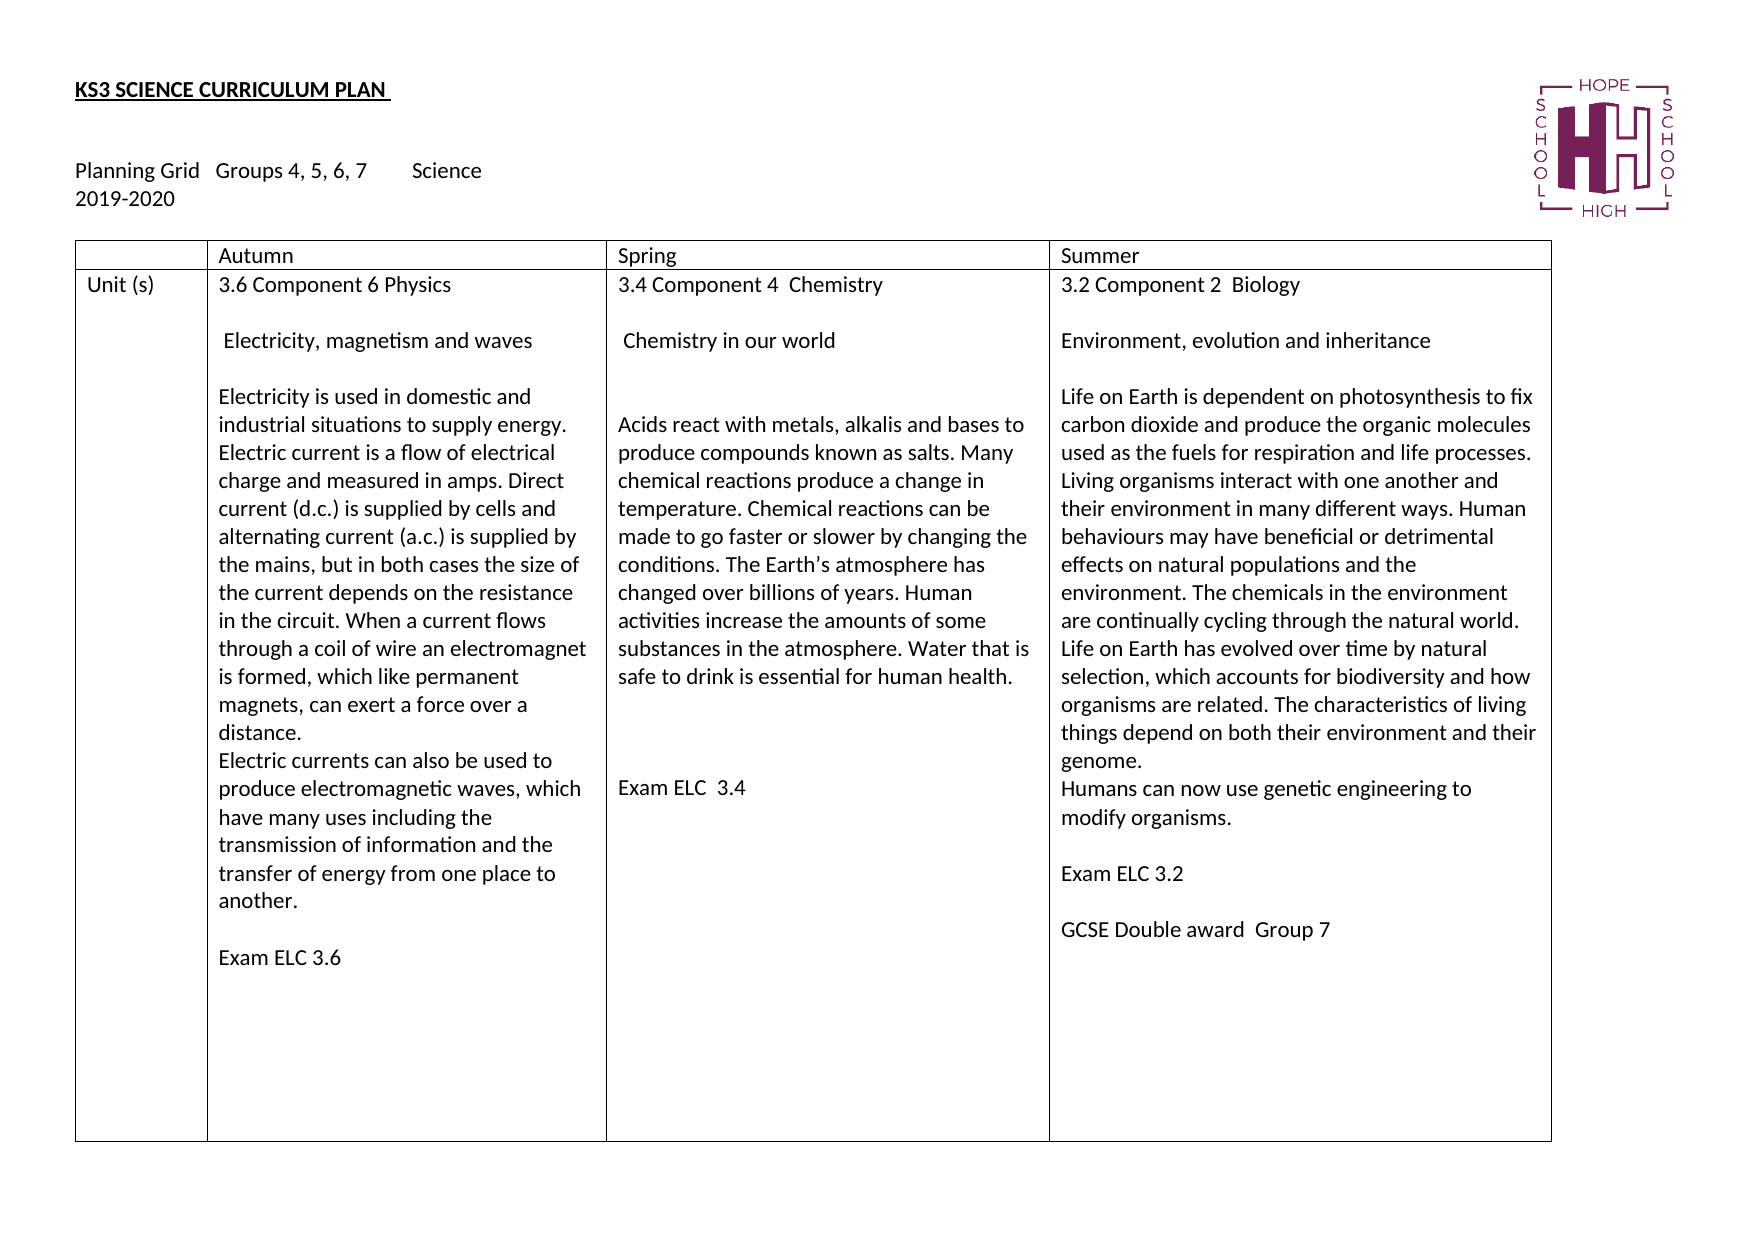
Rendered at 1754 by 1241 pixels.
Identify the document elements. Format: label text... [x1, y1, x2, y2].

table_cell Unit (s) [76, 270, 207, 1141]
text Planning Grid Groups 4, 5, 6, 7 Science 2019-2020 [75, 156, 1529, 212]
table_header [76, 241, 207, 269]
table_header Spring [607, 241, 1049, 269]
table_cell 3.2 Component 2 Biology Environment, evolution and inheritance Life on Earth is dependent on photosynthesis to fix carbon dioxide and produce the organic molecules used as the fuels for respiration and life processes. Living organisms interact with one another and their environment in many different ways. Human behaviours may have beneficial or detrimental effects on natural populations and the environment. The chemicals in the environment are continually cycling through the natural world. Life on Earth has evolved over time by natural selection, which accounts for biodiversity and how organisms are related. The characteristics of living things depend on both their environment and their genome. Humans can now use genetic engineering to modify organisms. Exam ELC 3.2 GCSE Double award Group 7 [1050, 270, 1551, 1141]
table_header Autumn [208, 241, 606, 269]
text KS3 SCIENCE CURRICULUM PLAN [75, 75, 1529, 103]
picture [1529, 75, 1679, 224]
table_cell 3.6 Component 6 Physics Electricity, magnetism and waves Electricity is used in domestic and industrial situations to supply energy. Electric current is a flow of electrical charge and measured in amps. Direct current (d.c.) is supplied by cells and alternating current (a.c.) is supplied by the mains, but in both cases the size of the current depends on the resistance in the circuit. When a current flows through a coil of wire an electromagnet is formed, which like permanent magnets, can exert a force over a distance. Electric currents can also be used to produce electromagnetic waves, which have many uses including the transmission of information and the transfer of energy from one place to another. Exam ELC 3.6 [208, 270, 606, 1141]
table_header Summer [1050, 241, 1551, 269]
table_cell 3.4 Component 4 Chemistry Chemistry in our world Acids react with metals, alkalis and bases to produce compounds known as salts. Many chemical reactions produce a change in temperature. Chemical reactions can be made to go faster or slower by changing the conditions. The Earth’s atmosphere has changed over billions of years. Human activities increase the amounts of some substances in the atmosphere. Water that is safe to drink is essential for human health. Exam ELC 3.4 [607, 270, 1049, 1141]
